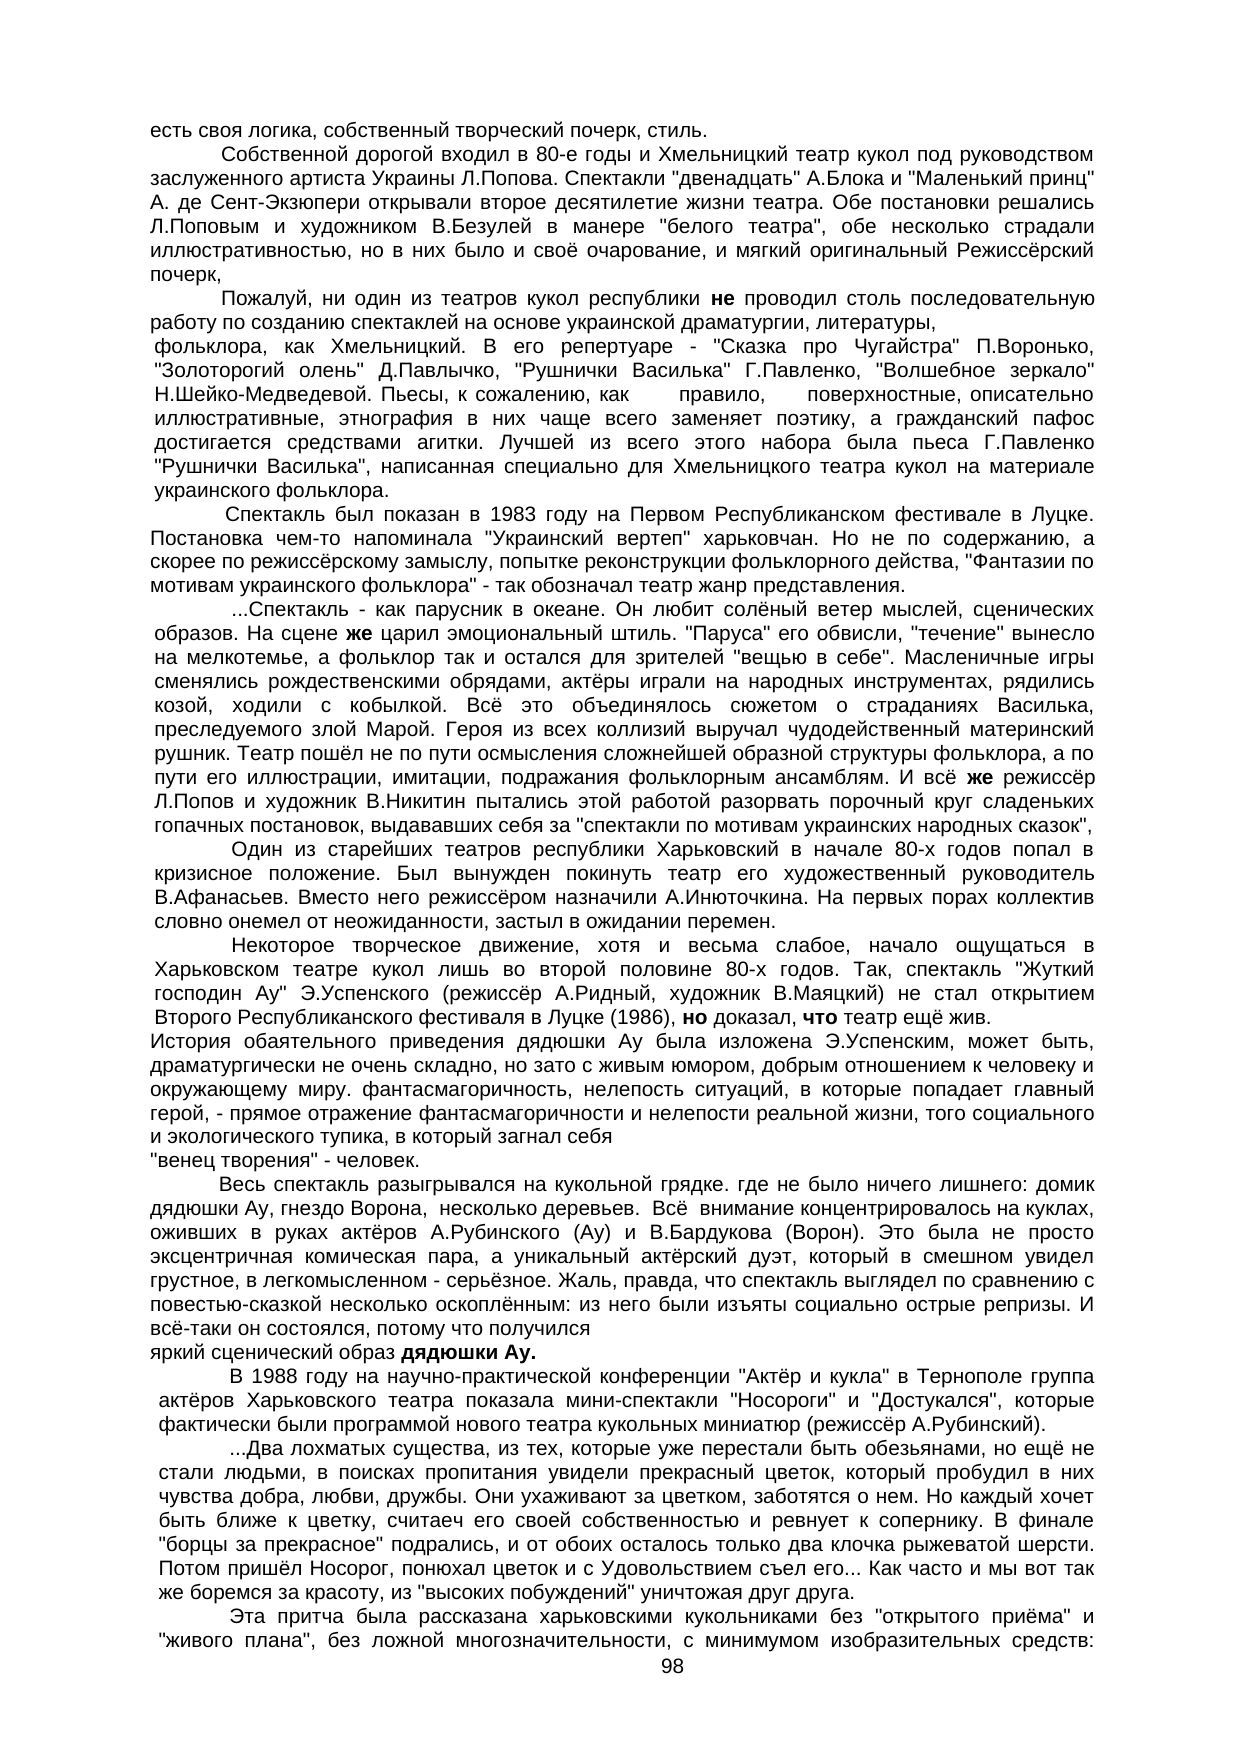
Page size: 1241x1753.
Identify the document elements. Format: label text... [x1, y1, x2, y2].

text Один из старейших театров республики Харьковский в начале 80-х годов попал в кризисное положение. Был вынужден покинуть театр его художественный руководитель В.Афанасьев. Вместо него режиссёром назначили А.Инюточкина. На первых порах коллектив словно онемел от неожиданности, застыл в ожидании перемен. [154, 837, 1096, 933]
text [158, 1603, 1096, 1651]
text Собственной дорогой входил в 80-е годы и Хмельницкий театр кукол под руководством заслуженного артиста Украины Л.Попова. Спектакли "двенадцать" А.Блока и "Маленький принц" А. де Сент-Экзюпери открывали второе десятилетие жизни театра. Обе постановки решались Л.Поповым и художником В.Безулей в манере "белого театра", обе несколько страдали иллюстративностью, но в них было и своё очарование, и мягкий оригинальный Режиссёрский почерк, [150, 142, 1096, 286]
text Пожалуй, ни один из театров кукол республики не проводил столь последовательную работу по созданию спектаклей на основе украинской драматургии, литературы, [150, 286, 1096, 334]
text яркий сценический образ дядюшки Ау. [150, 1340, 1096, 1364]
text Некоторое творческое движение, хотя и весьма слабое, начало ощущаться в Харьковском театре кукол лишь во второй половине 80-х годов. Так, спектакль "Жуткий господин Ау" Э.Успенского (режиссёр А.Ридный, художник В.Маяцкий) не стал открытием Второго Республиканского фестиваля в Луцке (1986), но доказал, что театр ещё жив. [154, 933, 1096, 1028]
text В 1988 году на научно-практической конференции "Актёр и кукла" в Тернополе группа актёров Харьковского театра показала мини-спектакли "Носороги" и "Достукался", которые фактически были программой нового театра кукольных миниатюр (режиссёр А.Рубинский). [158, 1364, 1096, 1436]
text фольклора, как Хмельницкий. В его репертуаре - "Сказка про Чугайстра" П.Воронько, "Золоторогий олень" Д.Павлычко, "Рушнички Василька" Г.Павленко, "Волшебное зеркало" Н.Шейко-Медведевой. Пьесы, к сожалению, как правило, поверхностные, описательно иллюстративные, этнография в них чаще всего заменяет поэтику, а гражданский пафос достигается средствами агитки. Лучшей из всего этого набора была пьеса Г.Павленко "Рушнички Василька", написанная специально для Хмельницкого театра кукол на материале украинского фольклора. [154, 334, 1096, 501]
text Весь спектакль разыгрывался на кукольной грядке. где не было ничего лишнего: домик дядюшки Ау, гнездо Ворона, несколько деревьев. Всё внимание концентрировалось на куклах, оживших в руках актёров А.Рубинского (Ау) и В.Бардукова (Ворон). Это была не просто эксцентричная комическая пара, а уникальный актёрский дуэт, который в смешном увидел грустное, в легкомысленном - серьёзное. Жаль, правда, что спектакль выглядел по сравнению с повестью-сказкой несколько оскоплённым: из него были изъяты социально острые репризы. И всё-таки он состоялся, потому что получился [150, 1172, 1096, 1340]
text "венец творения" - человек. [150, 1148, 1096, 1172]
text История обаятельного приведения дядюшки Ау была изложена Э.Успенским, может быть, драматургически не очень складно, но зато с живым юмором, добрым отношением к человеку и окружающему миру. фантасмагоричность, нелепость ситуаций, в которые попадает главный герой, - прямое отражение фантасмагоричности и нелепости реальной жизни, того социального и экологического тупика, в который загнал себя [150, 1028, 1096, 1148]
text ...Спектакль - как парусник в океане. Он любит солёный ветер мыслей, сценических образов. На сцене же царил эмоциональный штиль. "Паруса" его обвисли, "течение" вынесло на мелкотемье, а фольклор так и остался для зрителей "вещью в себе". Масленичные игры сменялись рождественскими обрядами, актёры играли на народных инструментах, рядились козой, ходили с кобылкой. Всё это объединялось сюжетом о страданиях Василька, преследуемого злой Марой. Героя из всех коллизий выручал чудодейственный материнский рушник. Театр пошёл не по пути осмысления сложнейшей образной структуры фольклора, а по пути его иллюстрации, имитации, подражания фольклорным ансамблям. И всё же режиссёр Л.Попов и художник В.Никитин пытались этой работой разорвать порочный круг сладеньких гопачных постановок, выдававших себя за "спектакли по мотивам украинских народных сказок", [154, 597, 1096, 837]
text ...Два лохматых существа, из тех, которые уже перестали быть обезьянами, но ещё не стали людьми, в поисках пропитания увидели прекрасный цветок, который пробудил в них чувства добра, любви, дружбы. Они ухаживают за цветком, заботятся о нем. Но каждый хочет быть ближе к цветку, считаеч его своей собственностью и ревнует к сопернику. В финале "борцы за прекрасное" подрались, и от обоих осталось только два клочка рыжеватой шерсти. Потом пришёл Носорог, понюхал цветок и с Удовольствием съел его... Как часто и мы вот так же боремся за красоту, из "высоких побуждений" уничтожая друг друга. [158, 1436, 1096, 1603]
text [150, 118, 1096, 142]
text Спектакль был показан в 1983 году на Первом Республиканском фестивале в Луцке. Постановка чем-то напоминала "Украинский вертеп" харьковчан. Но не по содержанию, а скорее по режиссёрскому замыслу, попытке реконструкции фольклорного действа, "Фантазии по мотивам украинского фольклора" - так обозначал театр жанр представления. [150, 501, 1096, 597]
